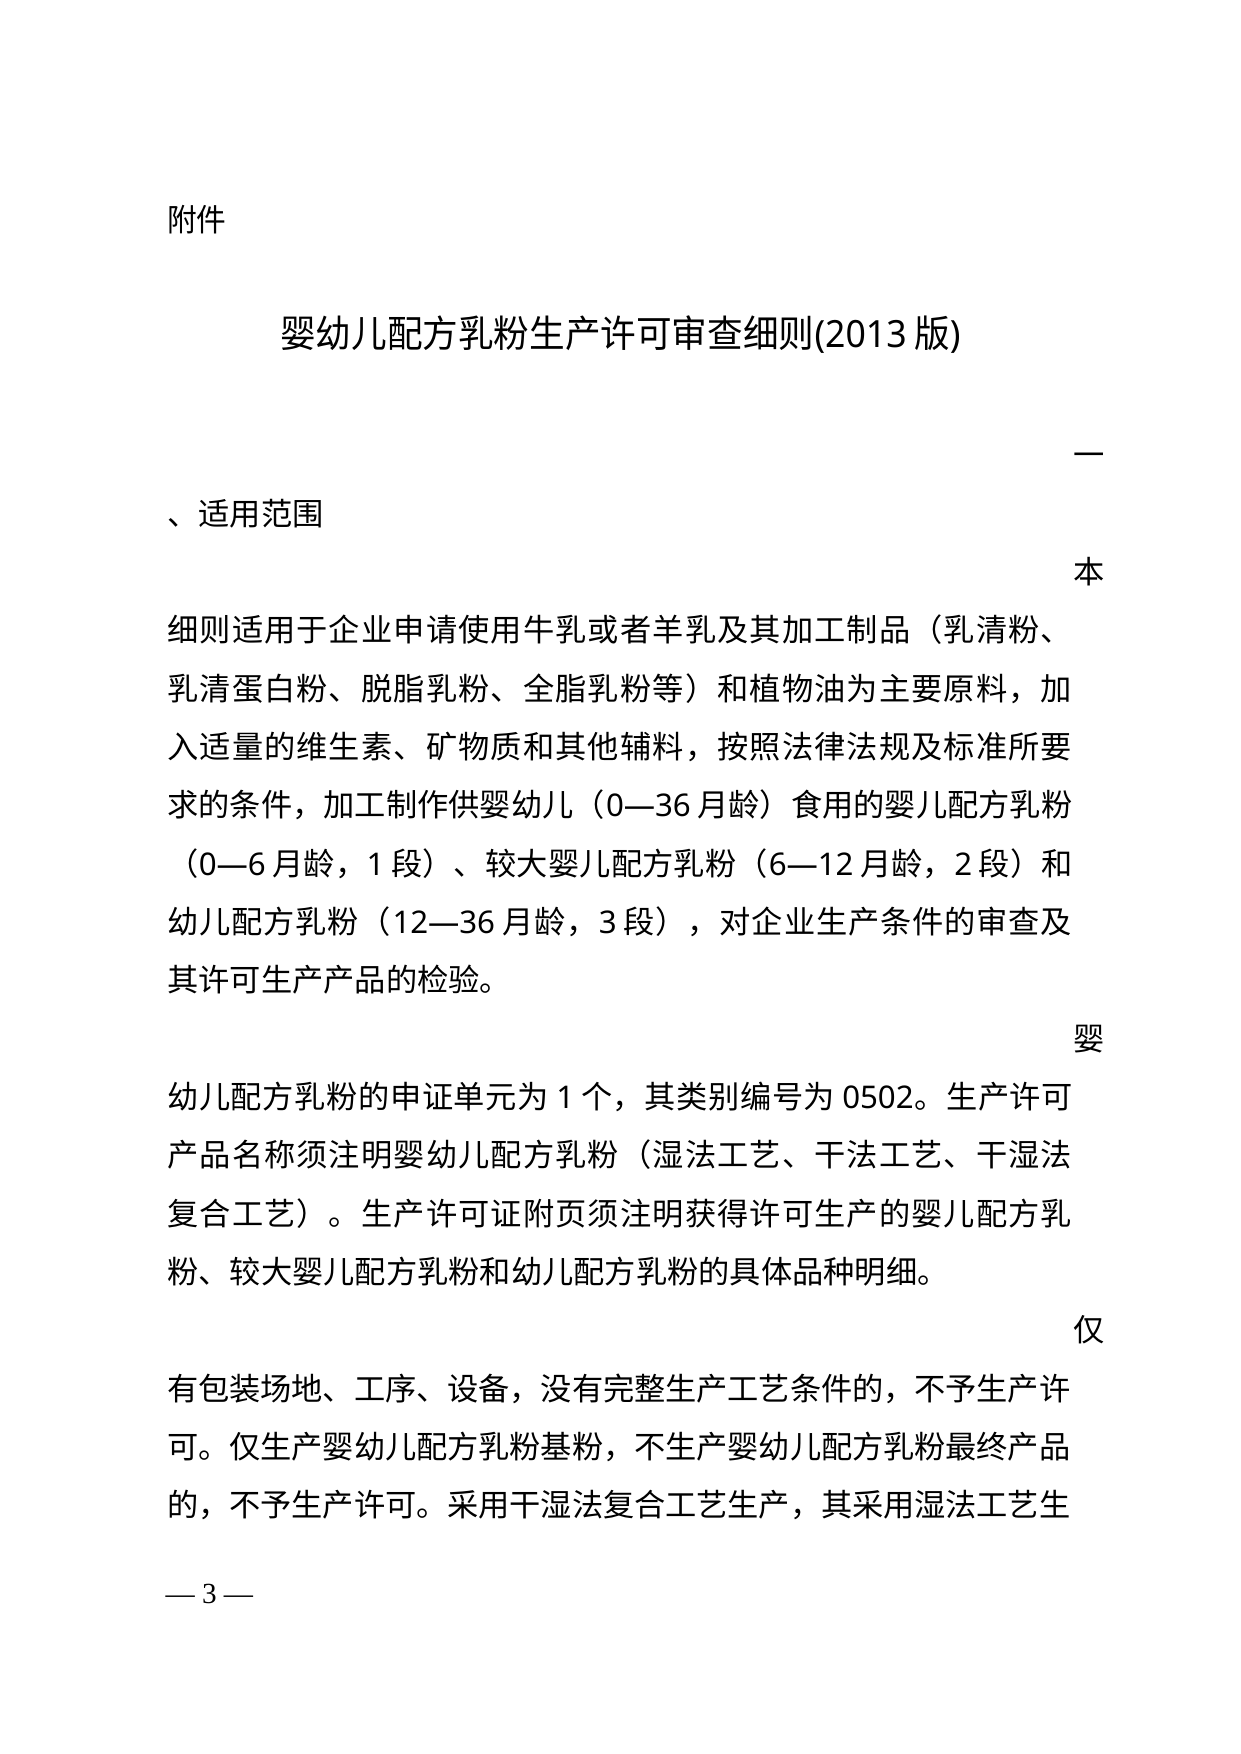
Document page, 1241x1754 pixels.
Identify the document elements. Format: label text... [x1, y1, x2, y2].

text 婴幼儿配方乳粉的申证单元为1个，其类别编号为0502。生产许可产品名称须注明婴幼儿配方乳粉（湿法工艺、干法工艺、干湿法复合工艺）。生产许可证附页须注明获得许可生产的婴儿配方乳粉、较大婴儿配方乳粉和幼儿配方乳粉的具体品种明细。 [167, 1003, 1073, 1295]
text 一、适用范围 [167, 420, 1073, 537]
text 婴幼儿配方乳粉生产许可审查细则(2013版) [167, 301, 1073, 359]
text 附件 [167, 184, 1073, 243]
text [167, 1295, 1073, 1528]
text 本细则适用于企业申请使用牛乳或者羊乳及其加工制品（乳清粉、乳清蛋白粉、脱脂乳粉、全脂乳粉等）和植物油为主要原料，加入适量的维生素、矿物质和其他辅料，按照法律法规及标准所要求的条件，加工制作供婴幼儿（0—36月龄）食用的婴儿配方乳粉（0—6月龄，1段）、较大婴儿配方乳粉（6—12月龄，2段）和幼儿配方乳粉（12—36月龄，3段），对企业生产条件的审查及其许可生产产品的检验。 [167, 537, 1073, 1003]
